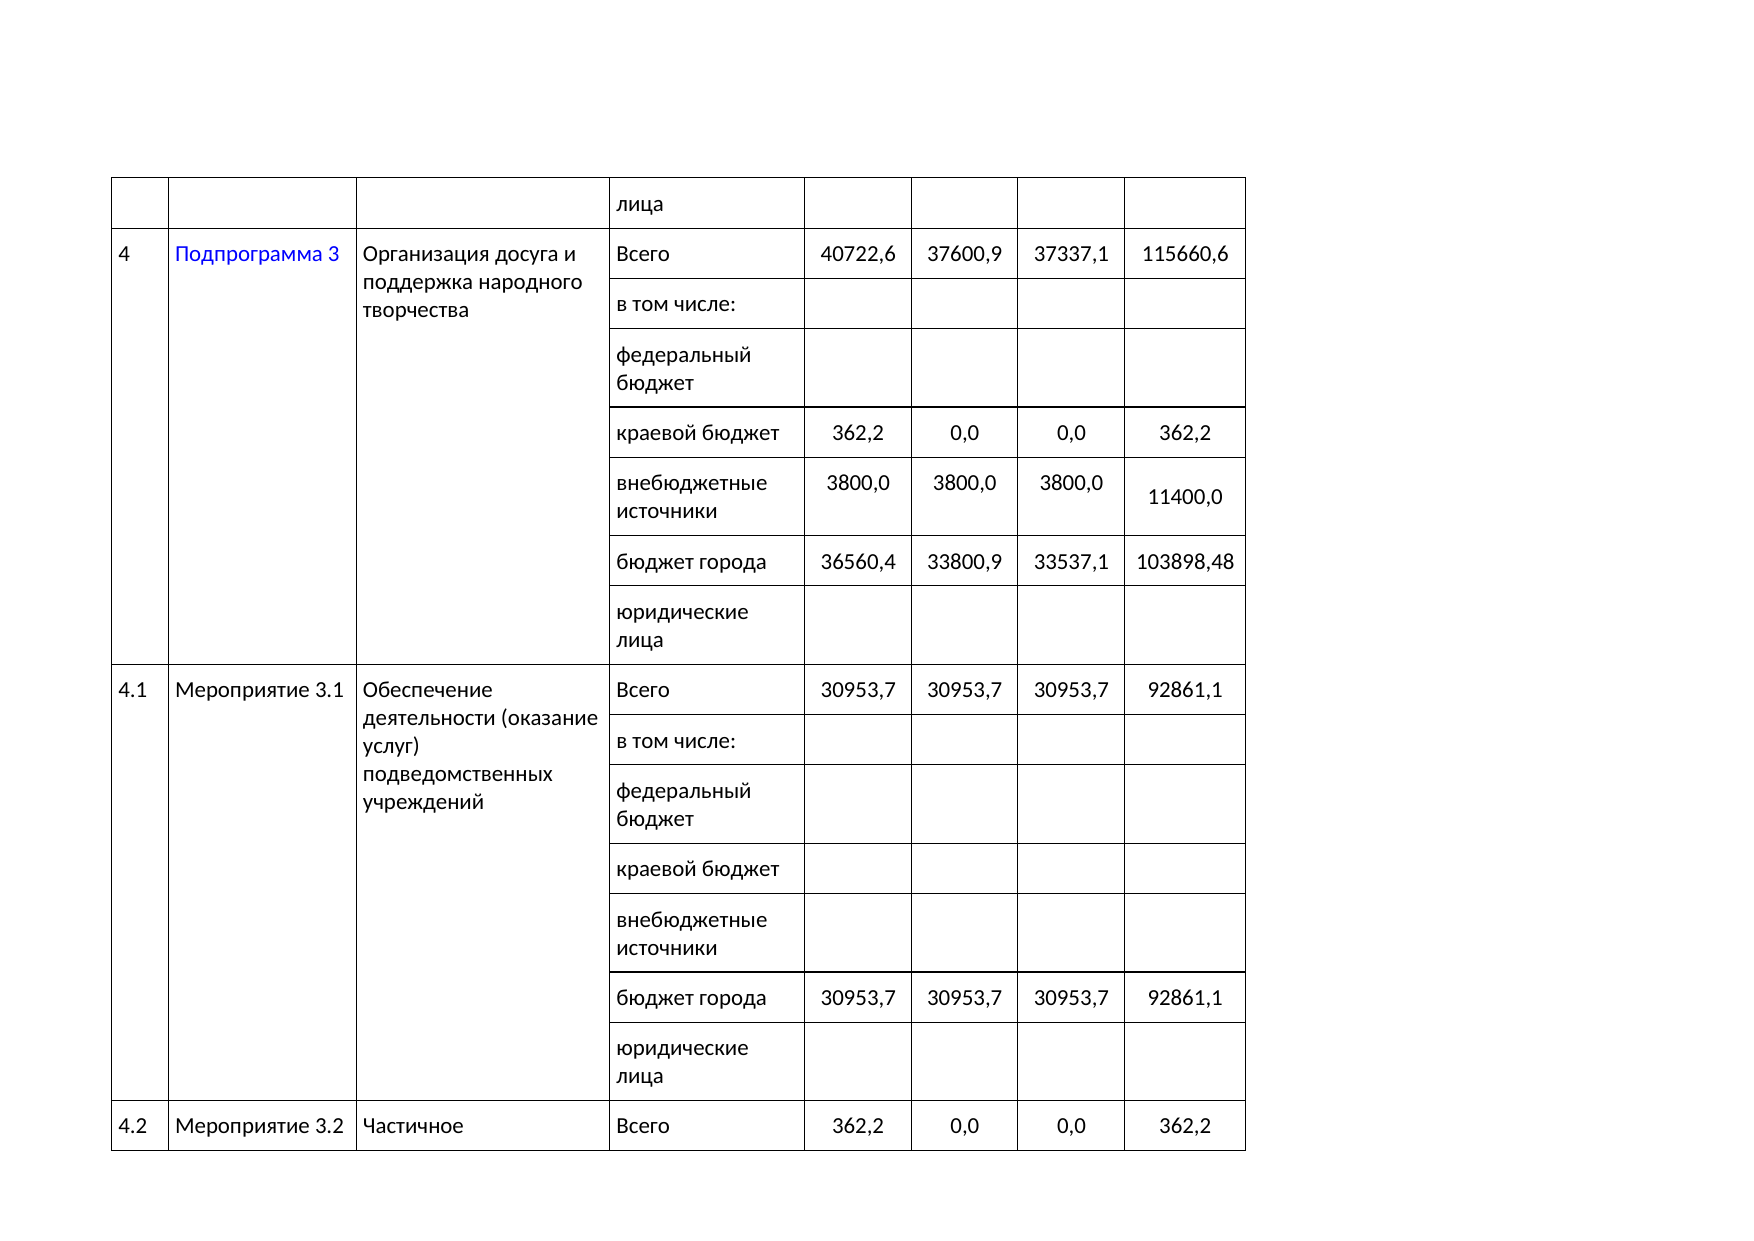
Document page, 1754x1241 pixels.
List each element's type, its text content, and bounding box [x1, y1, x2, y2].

table_cell 362,2 [1125, 408, 1245, 457]
table_cell 30953,7 [1018, 973, 1124, 1022]
table_cell Организация досуга и поддержка народного творчества [357, 229, 609, 664]
table_cell [912, 844, 1017, 893]
table_cell [805, 1023, 911, 1100]
table_cell [912, 894, 1017, 971]
table_cell бюджет города [610, 536, 804, 585]
table_cell 30953,7 [805, 973, 911, 1022]
table_cell 37337,1 [1018, 229, 1124, 278]
table_cell [805, 178, 911, 227]
table_cell [912, 715, 1017, 764]
table_cell юридические лица [610, 586, 804, 664]
table_cell 3800,0 [1018, 458, 1124, 535]
table_cell [912, 329, 1017, 406]
table_cell Подпрограмма 3 [169, 229, 356, 664]
table_cell 92861,1 [1125, 665, 1245, 714]
table_cell Мероприятие 3.1 [169, 665, 356, 1100]
table_cell [805, 279, 911, 328]
table_cell бюджет города [610, 973, 804, 1022]
table_cell 362,2 [805, 1101, 911, 1150]
table_cell [1018, 765, 1124, 843]
table_cell Всего [610, 665, 804, 714]
table_cell 0,0 [1018, 408, 1124, 457]
table_cell [1018, 1023, 1124, 1100]
table_cell юридические лица [610, 178, 804, 227]
table_cell [1125, 178, 1245, 227]
table_cell [805, 894, 911, 971]
table_cell [1018, 715, 1124, 764]
table_cell 4 [112, 229, 168, 664]
table_cell 30953,7 [805, 665, 911, 714]
table_cell 362,2 [805, 408, 911, 457]
table_cell федеральный бюджет [610, 329, 804, 406]
table_cell [805, 765, 911, 843]
table_cell [1125, 329, 1245, 406]
table_cell [912, 765, 1017, 843]
table_cell 33537,1 [1018, 536, 1124, 585]
table_cell 37600,9 [912, 229, 1017, 278]
table_cell 0,0 [912, 408, 1017, 457]
table_cell 4.1 [112, 665, 168, 1100]
table_cell краевой бюджет [610, 408, 804, 457]
table_cell [805, 844, 911, 893]
table_cell 4.2 [112, 1101, 168, 1150]
table_cell 103898,48 [1125, 536, 1245, 585]
table_cell краевой бюджет [610, 844, 804, 893]
table_cell 11400,0 [1125, 458, 1245, 535]
table_cell 0,0 [912, 1101, 1017, 1150]
table_cell [912, 586, 1017, 664]
table_cell 30953,7 [912, 973, 1017, 1022]
table_cell в том числе: [610, 715, 804, 764]
table_cell 33800,9 [912, 536, 1017, 585]
table_cell внебюджетные источники [610, 458, 804, 535]
table_cell 362,2 [1125, 1101, 1245, 1150]
table_cell [805, 715, 911, 764]
table_cell [1125, 586, 1245, 664]
table_cell [1018, 279, 1124, 328]
table_cell [1125, 1023, 1245, 1100]
table_cell Всего [610, 1101, 804, 1150]
table_cell [912, 178, 1017, 227]
table_cell [1125, 765, 1245, 843]
table_cell 30953,7 [1018, 665, 1124, 714]
table_cell 115660,6 [1125, 229, 1245, 278]
table_cell 36560,4 [805, 536, 911, 585]
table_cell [357, 1101, 609, 1150]
table_cell [1018, 894, 1124, 971]
table_cell [912, 279, 1017, 328]
table_cell 40722,6 [805, 229, 911, 278]
table_cell [1125, 844, 1245, 893]
table_cell юридические лица [610, 1023, 804, 1100]
table_cell в том числе: [610, 279, 804, 328]
table_cell 92861,1 [1125, 973, 1245, 1022]
table_cell 30953,7 [912, 665, 1017, 714]
table_cell 0,0 [1018, 1101, 1124, 1150]
table_cell [1125, 715, 1245, 764]
table_cell 3800,0 [912, 458, 1017, 535]
table_cell [1018, 178, 1124, 227]
table_cell 3800,0 [805, 458, 911, 535]
table_cell Мероприятие 3.2 [169, 1101, 356, 1150]
table_cell Обеспечение деятельности (оказание услуг) подведомственных учреждений [357, 665, 609, 1100]
table_cell [1018, 329, 1124, 406]
table_cell [1125, 279, 1245, 328]
table_cell [1018, 844, 1124, 893]
table_cell [1018, 586, 1124, 664]
table_cell Всего [610, 229, 804, 278]
table_cell [1125, 894, 1245, 971]
table_cell [805, 329, 911, 406]
table_cell [805, 586, 911, 664]
table_cell [912, 1023, 1017, 1100]
table_cell внебюджетные источники [610, 894, 804, 971]
table_cell федеральный бюджет [610, 765, 804, 843]
